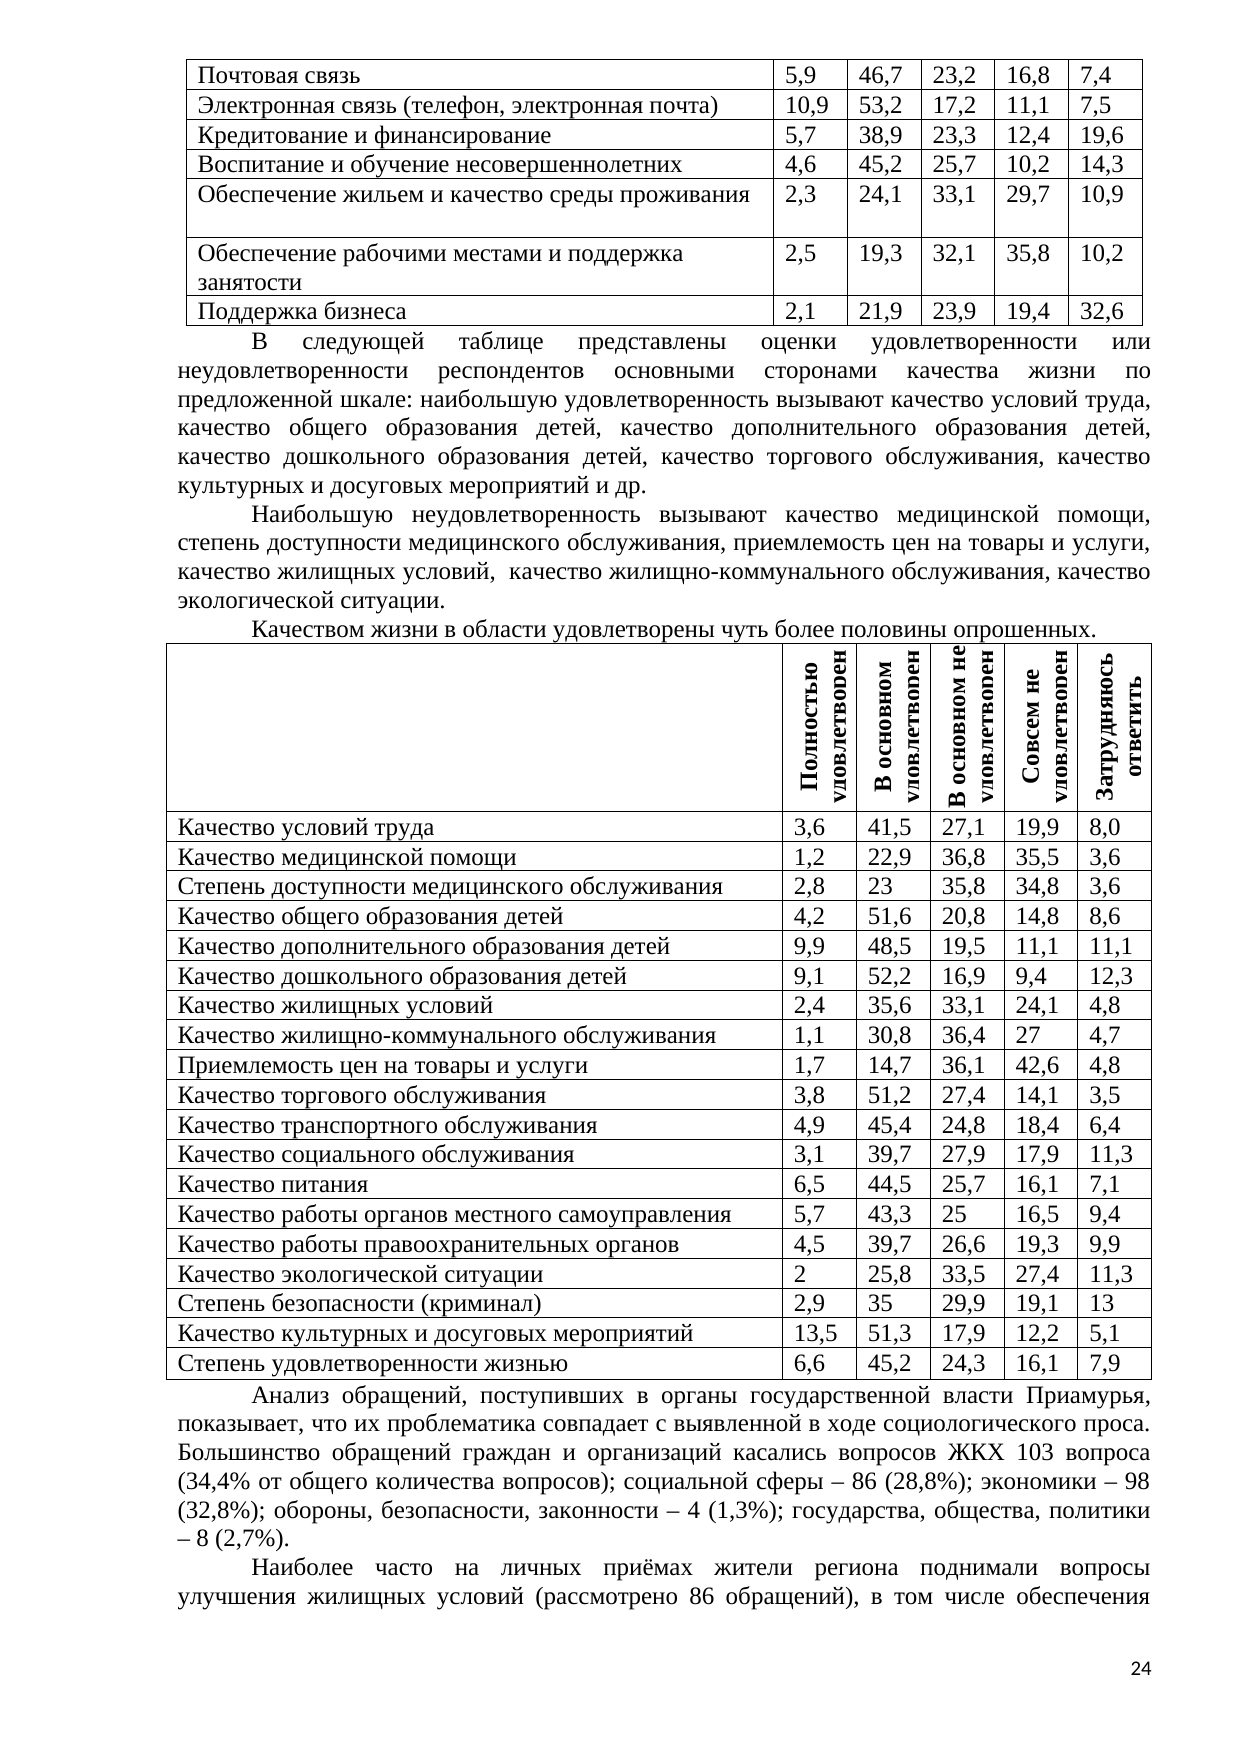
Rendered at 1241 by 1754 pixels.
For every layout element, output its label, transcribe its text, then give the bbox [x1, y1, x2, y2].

table_cell Обеспечение рабочими местами и поддержка занятости [187, 238, 773, 295]
table_cell 51,2 [857, 1080, 930, 1109]
table_cell 9,4 [1078, 1199, 1151, 1228]
table_cell 45,2 [857, 1348, 930, 1379]
table_header В основном удовлетворен [857, 644, 930, 811]
table_cell 35,6 [857, 991, 930, 1019]
table_cell 14,3 [1069, 150, 1142, 178]
table_cell Качество работы правоохранительных органов [167, 1229, 782, 1258]
table_cell Качество транспортного обслуживания [167, 1110, 782, 1138]
text Качеством жизни в области удовлетворены чуть более половины опрошенных. [177, 614, 1152, 642]
table_cell 2,1 [774, 296, 847, 325]
table_cell 52,2 [857, 961, 930, 989]
table_cell 45,4 [857, 1110, 930, 1138]
table_cell 2 [783, 1259, 856, 1287]
text В следующей таблице представлены оценки удовлетворенности или неудовлетворенности респондентов основными сторонами качества жизни по предложенной шкале: наибольшую удовлетворенность вызывают качество условий труда, качество общего образования детей, качество дополнительного образования детей, качество дошкольного образования детей, качество торгового обслуживания, качество культурных и досуговых мероприятий и др. [177, 326, 1152, 499]
table_cell 2,9 [783, 1289, 856, 1317]
table_cell 30,8 [857, 1020, 930, 1049]
table_cell 11,1 [1005, 931, 1077, 960]
table_cell 16,1 [1005, 1169, 1077, 1198]
table_cell 14,8 [1005, 901, 1077, 930]
table_cell 16,1 [1005, 1348, 1077, 1379]
table_cell 19,4 [995, 296, 1068, 325]
table_cell 12,3 [1078, 961, 1151, 989]
table_cell 13,5 [783, 1318, 856, 1347]
table_cell 22,9 [857, 842, 930, 870]
table_cell 10,2 [1069, 238, 1142, 295]
table_header Затрудняюсь ответить [1078, 644, 1151, 811]
table_cell 19,1 [1005, 1289, 1077, 1317]
table_cell 23,2 [922, 60, 994, 89]
table_cell 27,4 [1005, 1259, 1077, 1287]
table_cell Качество экологической ситуации [167, 1259, 782, 1287]
table_cell 24,8 [931, 1110, 1004, 1138]
table_cell 20,8 [931, 901, 1004, 930]
table_cell 1,2 [783, 842, 856, 870]
table_cell 23 [857, 871, 930, 900]
table_cell Качество социального обслуживания [167, 1140, 782, 1168]
table_cell 27,4 [931, 1080, 1004, 1109]
table_cell 5,7 [783, 1199, 856, 1228]
table_cell 8,6 [1078, 901, 1151, 930]
table_cell 5,1 [1078, 1318, 1151, 1347]
table_cell 32,1 [922, 238, 994, 295]
table_cell 46,7 [848, 60, 921, 89]
table_cell 27,1 [931, 812, 1004, 841]
table_cell 12,2 [1005, 1318, 1077, 1347]
table_cell 4,8 [1078, 991, 1151, 1019]
table_cell 3,6 [1078, 842, 1151, 870]
table_cell 38,9 [848, 120, 921, 148]
table_cell 24,1 [1005, 991, 1077, 1019]
table_cell Качество работы органов местного самоуправления [167, 1199, 782, 1228]
table_header Полностью удовлетворен [783, 644, 856, 811]
table_cell 3,1 [783, 1140, 856, 1168]
table_cell 48,5 [857, 931, 930, 960]
table_cell 33,5 [931, 1259, 1004, 1287]
table_cell Качество дошкольного образования детей [167, 961, 782, 989]
table_cell 35 [857, 1289, 930, 1317]
table_cell Качество общего образования детей [167, 901, 782, 930]
table_cell Поддержка бизнеса [187, 296, 773, 325]
table_cell 51,3 [857, 1318, 930, 1347]
table_cell 14,1 [1005, 1080, 1077, 1109]
table_cell 1,1 [783, 1020, 856, 1049]
table_cell 11,1 [995, 90, 1068, 119]
table_cell 3,5 [1078, 1080, 1151, 1109]
table_cell Степень удовлетворенности жизнью [167, 1348, 782, 1379]
table_cell 5,9 [774, 60, 847, 89]
table_cell 11,1 [1078, 931, 1151, 960]
table_cell 9,9 [1078, 1229, 1151, 1258]
table_cell 53,2 [848, 90, 921, 119]
table_cell 24,1 [848, 179, 921, 237]
table_cell Обеспечение жильем и качество среды проживания [187, 179, 773, 237]
table_cell 6,5 [783, 1169, 856, 1198]
table_cell Качество питания [167, 1169, 782, 1198]
table_cell 7,9 [1078, 1348, 1151, 1379]
table_cell 2,4 [783, 991, 856, 1019]
table_cell 16,5 [1005, 1199, 1077, 1228]
table_cell 19,6 [1069, 120, 1142, 148]
table_cell Качество культурных и досуговых мероприятий [167, 1318, 782, 1347]
table_cell 29,9 [931, 1289, 1004, 1317]
table_cell 9,4 [1005, 961, 1077, 989]
table_cell 18,4 [1005, 1110, 1077, 1138]
table_cell 39,7 [857, 1140, 930, 1168]
table_cell 19,3 [848, 238, 921, 295]
table_cell 8,0 [1078, 812, 1151, 841]
table_cell 2,5 [774, 238, 847, 295]
table_cell 5,7 [774, 120, 847, 148]
table_cell 26,6 [931, 1229, 1004, 1258]
table_cell 33,1 [931, 991, 1004, 1019]
table_cell 51,6 [857, 901, 930, 930]
table_cell 11,3 [1078, 1259, 1151, 1287]
table_cell 19,5 [931, 931, 1004, 960]
table_cell 32,6 [1069, 296, 1142, 325]
table_cell Качество жилищных условий [167, 991, 782, 1019]
table_cell 17,9 [931, 1318, 1004, 1347]
table_cell 12,4 [995, 120, 1068, 148]
table_cell 25,7 [922, 150, 994, 178]
table_cell 6,4 [1078, 1110, 1151, 1138]
table_cell 25 [931, 1199, 1004, 1228]
table_cell 10,9 [774, 90, 847, 119]
table_cell Воспитание и обучение несовершеннолетних [187, 150, 773, 178]
table_header Совсем не удовлетворен [1005, 644, 1077, 811]
table_cell Почтовая связь [187, 60, 773, 89]
table_cell 9,1 [783, 961, 856, 989]
table_cell 6,6 [783, 1348, 856, 1379]
table_cell Степень безопасности (криминал) [167, 1289, 782, 1317]
table_cell 42,6 [1005, 1050, 1077, 1079]
table_cell 2,3 [774, 179, 847, 237]
table_cell 3,8 [783, 1080, 856, 1109]
table_cell 35,8 [995, 238, 1068, 295]
table_cell 19,9 [1005, 812, 1077, 841]
table_cell 4,2 [783, 901, 856, 930]
table_cell 10,2 [995, 150, 1068, 178]
table_cell 7,4 [1069, 60, 1142, 89]
table_cell 7,1 [1078, 1169, 1151, 1198]
table_cell 17,2 [922, 90, 994, 119]
table_cell 3,6 [783, 812, 856, 841]
table_cell 4,9 [783, 1110, 856, 1138]
table_cell Качество дополнительного образования детей [167, 931, 782, 960]
table_cell Кредитование и финансирование [187, 120, 773, 148]
table_cell 4,7 [1078, 1020, 1151, 1049]
table_cell Качество жилищно-коммунального обслуживания [167, 1020, 782, 1049]
table_cell 39,7 [857, 1229, 930, 1258]
table_header В основном не удовлетворен [931, 644, 1004, 811]
table_cell 41,5 [857, 812, 930, 841]
table_cell 35,5 [1005, 842, 1077, 870]
table_cell 36,1 [931, 1050, 1004, 1079]
table_cell 2,8 [783, 871, 856, 900]
table_cell 10,9 [1069, 179, 1142, 237]
table_cell 4,5 [783, 1229, 856, 1258]
text Анализ обращений, поступивших в органы государственной власти Приамурья, показывает, что их проблематика совпадает с выявленной в ходе социологического проса. Большинство обращений граждан и организаций касались вопросов ЖКХ 103 вопроса (34,4% от общего количества вопросов); социальной сферы – 86 (28,8%); экономики – 98 (32,8%); обороны, безопасности, законности – 4 (1,3%); государства, общества, политики – 8 (2,7%). [177, 1380, 1152, 1552]
table_cell 25,8 [857, 1259, 930, 1287]
table_cell 35,8 [931, 871, 1004, 900]
table_cell 33,1 [922, 179, 994, 237]
table_cell 1,7 [783, 1050, 856, 1079]
table_cell Качество медицинской помощи [167, 842, 782, 870]
table_cell 23,3 [922, 120, 994, 148]
table_cell 25,7 [931, 1169, 1004, 1198]
table_cell 24,3 [931, 1348, 1004, 1379]
table_cell Приемлемость цен на товары и услуги [167, 1050, 782, 1079]
table_cell 43,3 [857, 1199, 930, 1228]
table_cell 27,9 [931, 1140, 1004, 1168]
table_cell 11,3 [1078, 1140, 1151, 1168]
table_cell 21,9 [848, 296, 921, 325]
table_header [167, 644, 782, 811]
table_cell 7,5 [1069, 90, 1142, 119]
table_cell Качество условий труда [167, 812, 782, 841]
table_cell Электронная связь (телефон, электронная почта) [187, 90, 773, 119]
table_cell 44,5 [857, 1169, 930, 1198]
table_cell 13 [1078, 1289, 1151, 1317]
table_cell 19,3 [1005, 1229, 1077, 1258]
text Наибольшую неудовлетворенность вызывают качество медицинской помощи, степень доступности медицинского обслуживания, приемлемость цен на товары и услуги, качество жилищных условий, качество жилищно-коммунального обслуживания, качество экологической ситуации. [177, 499, 1152, 614]
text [177, 1552, 1152, 1610]
table_cell 16,8 [995, 60, 1068, 89]
table_cell 27 [1005, 1020, 1077, 1049]
table_cell Качество торгового обслуживания [167, 1080, 782, 1109]
table_cell Степень доступности медицинского обслуживания [167, 871, 782, 900]
table_cell 3,6 [1078, 871, 1151, 900]
table_cell 23,9 [922, 296, 994, 325]
table_cell 36,4 [931, 1020, 1004, 1049]
table_cell 9,9 [783, 931, 856, 960]
table_cell 4,6 [774, 150, 847, 178]
table_cell 36,8 [931, 842, 1004, 870]
table_cell 14,7 [857, 1050, 930, 1079]
table_cell 17,9 [1005, 1140, 1077, 1168]
table_cell 4,8 [1078, 1050, 1151, 1079]
table_cell 16,9 [931, 961, 1004, 989]
table_cell 45,2 [848, 150, 921, 178]
table_cell 29,7 [995, 179, 1068, 237]
table_cell 34,8 [1005, 871, 1077, 900]
